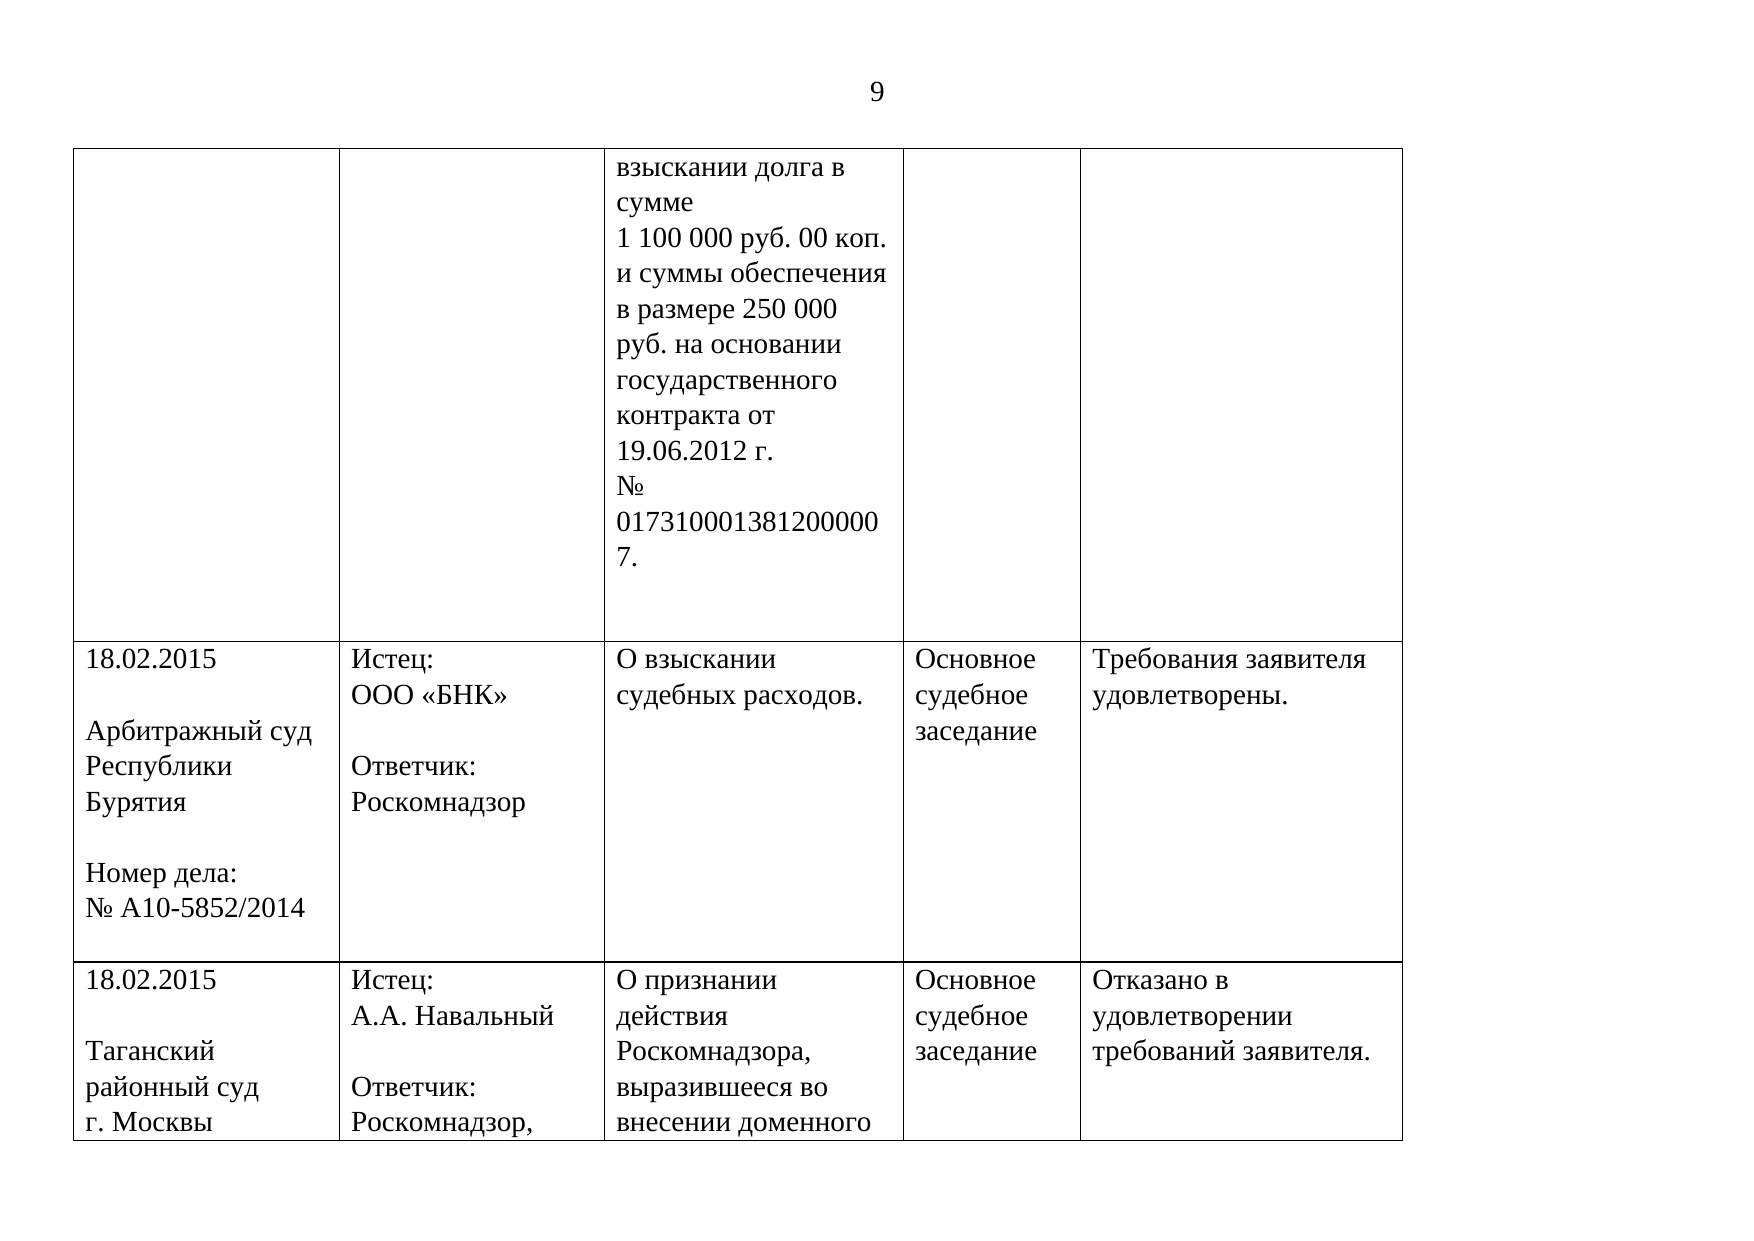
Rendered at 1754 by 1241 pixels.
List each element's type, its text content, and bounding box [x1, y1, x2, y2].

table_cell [74, 149, 339, 641]
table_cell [1081, 963, 1402, 1140]
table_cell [904, 963, 1080, 1140]
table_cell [1081, 149, 1402, 641]
table_cell 18.02.2015 Арбитражный суд Республики Бурятия Номер дела: № А10-5852/2014 [74, 642, 339, 961]
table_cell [904, 149, 1080, 641]
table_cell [74, 963, 339, 1140]
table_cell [605, 149, 903, 641]
table_cell О взыскании судебных расходов. [605, 642, 903, 961]
table_cell Истец: ООО «БНК» Ответчик: Роскомнадзор [340, 642, 604, 961]
table_cell Основное судебное заседание [904, 642, 1080, 961]
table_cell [605, 963, 903, 1140]
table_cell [340, 963, 604, 1140]
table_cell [340, 149, 604, 641]
table_cell Требования заявителя удовлетворены. [1081, 642, 1402, 961]
